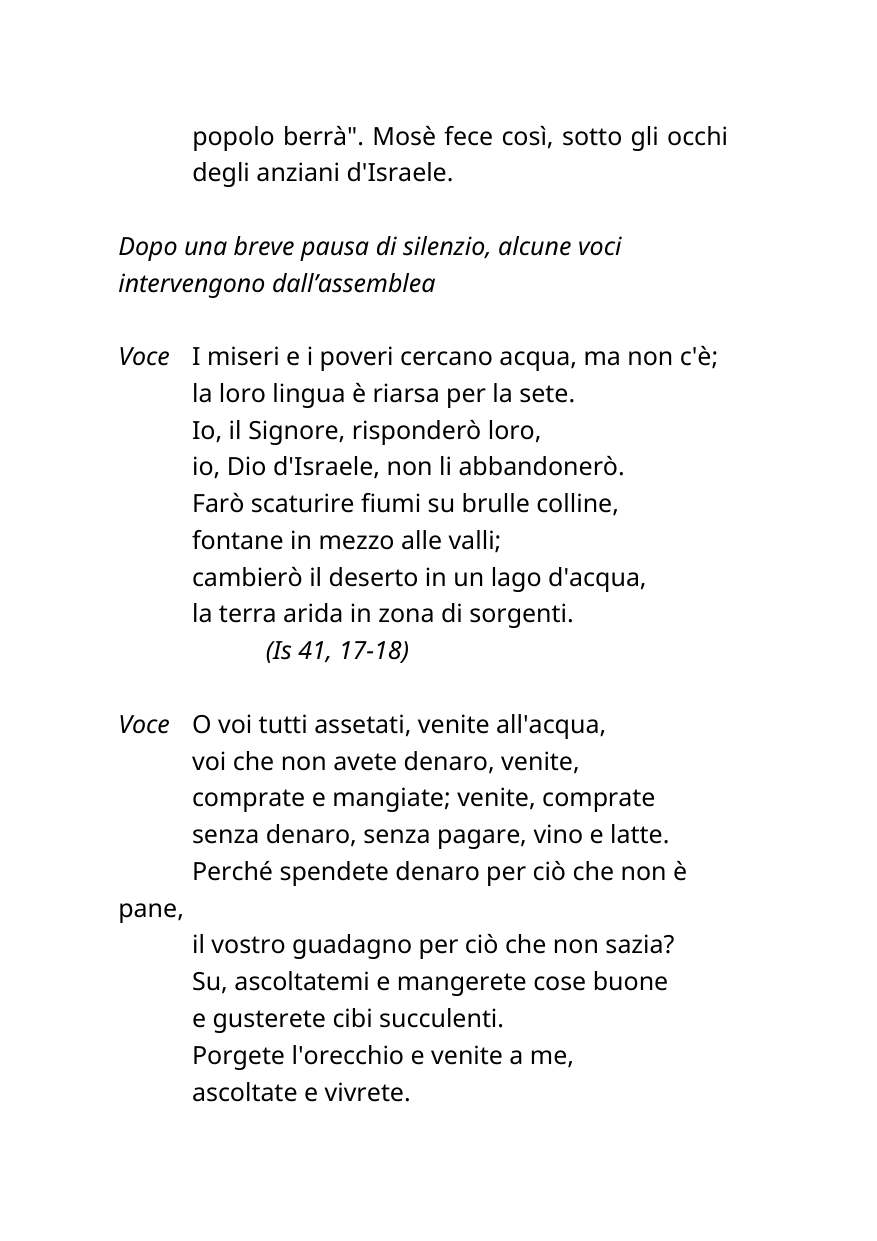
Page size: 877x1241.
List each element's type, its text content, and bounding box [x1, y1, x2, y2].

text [192, 118, 729, 189]
text Dopo una breve pausa di silenzio, alcune voci intervengono dall’assemblea [118, 228, 729, 299]
text Voce I miseri e i poveri cercano acqua, ma non c'è; la loro lingua è riarsa per la sete. Io, il Signore, risponderò loro, io, Dio d'Israele, non li abbandonerò. Farò scaturire fiumi su brulle colline, fontane in mezzo alle valli; cambierò il deserto in un lago d'acqua, la terra arida in zona di sorgenti. (Is 41, 17-18) [118, 339, 729, 667]
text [118, 706, 729, 1108]
